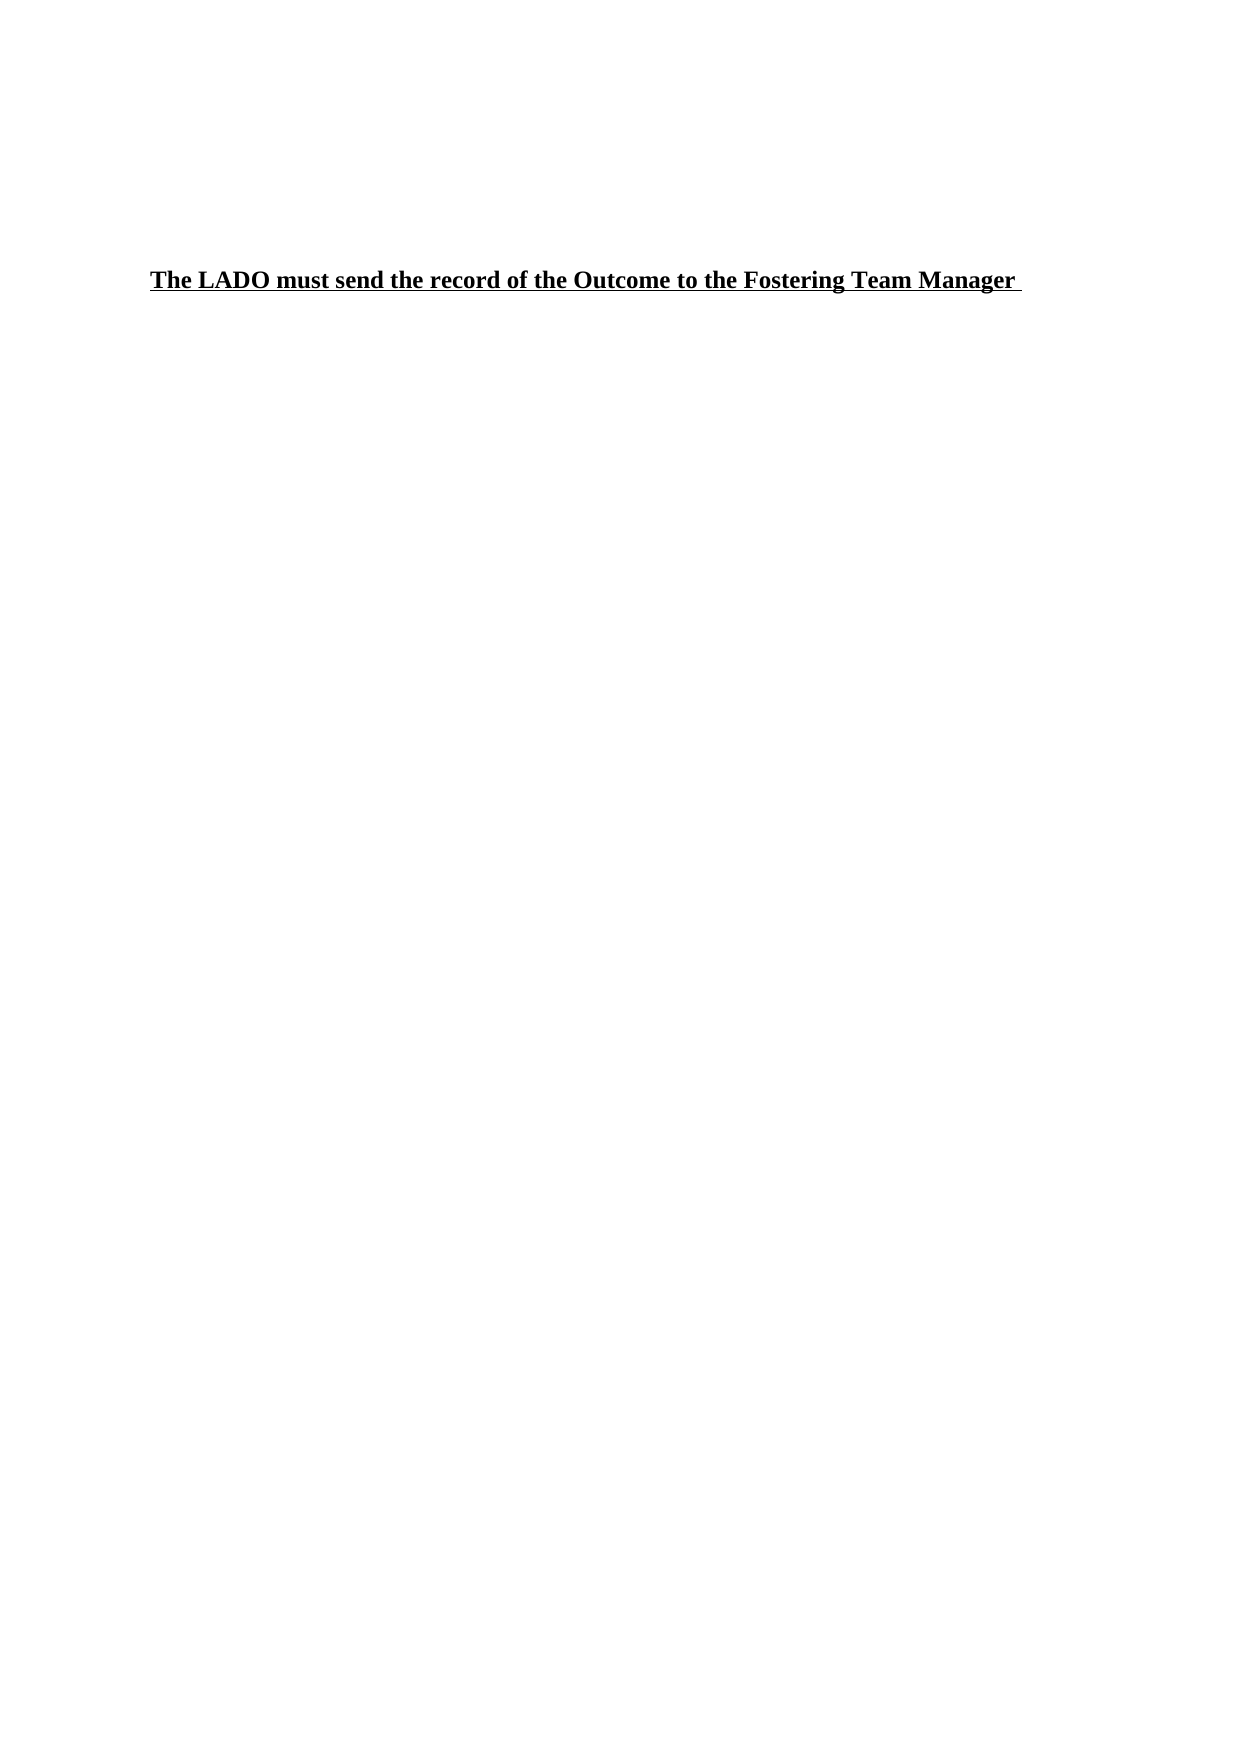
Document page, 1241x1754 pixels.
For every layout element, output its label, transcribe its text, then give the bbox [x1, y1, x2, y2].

text The LADO must send the record of the Outcome to the Fostering Team Manager [150, 265, 1090, 294]
